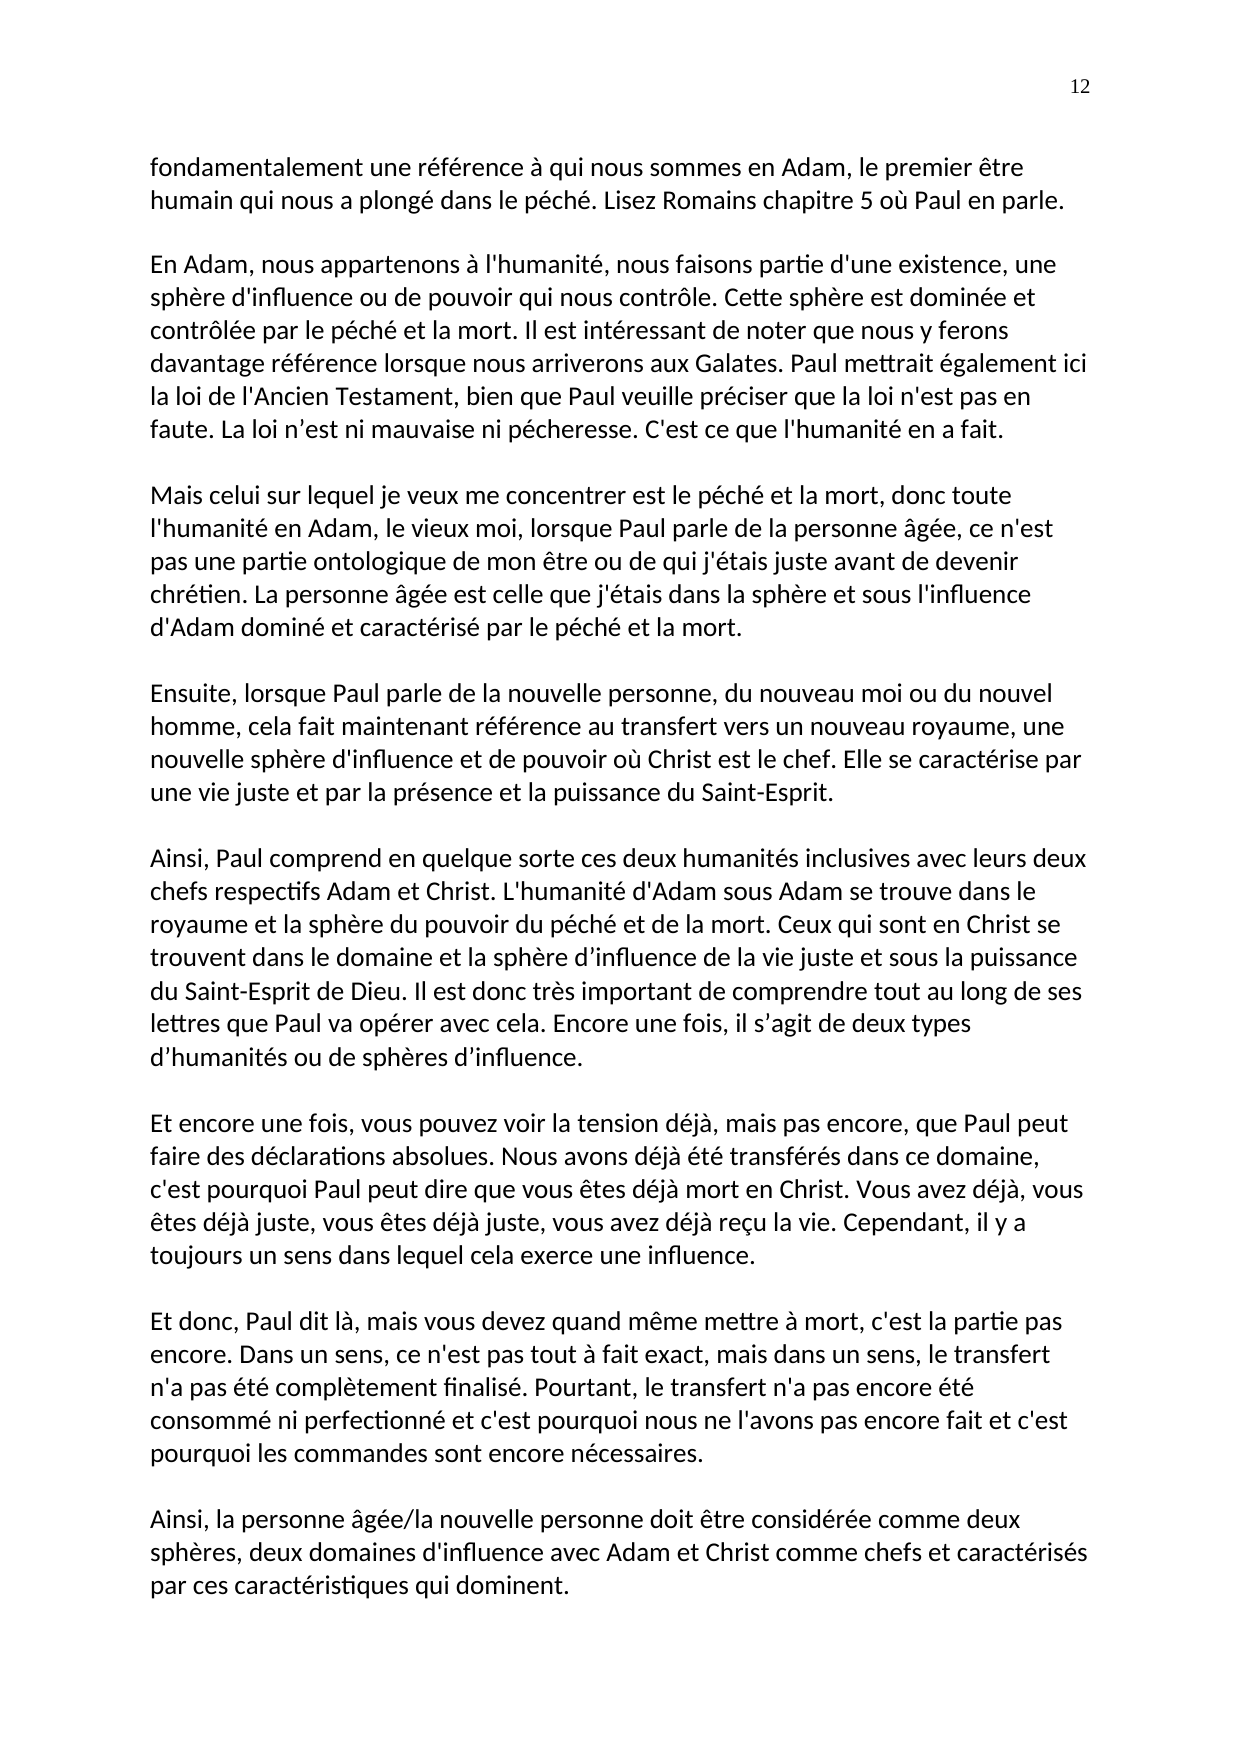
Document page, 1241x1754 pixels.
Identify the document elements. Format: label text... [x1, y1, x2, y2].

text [150, 150, 1090, 216]
text Et donc, Paul dit là, mais vous devez quand même mettre à mort, c'est la partie pas encore. Dans un sens, ce n'est pas tout à fait exact, mais dans un sens, le transfert n'a pas été complètement finalisé. Pourtant, le transfert n'a pas encore été consommé ni perfectionné et c'est pourquoi nous ne l'avons pas encore fait et c'est pourquoi les commandes sont encore nécessaires. [150, 1304, 1090, 1469]
text Et encore une fois, vous pouvez voir la tension déjà, mais pas encore, que Paul peut faire des déclarations absolues. Nous avons déjà été transférés dans ce domaine, c'est pourquoi Paul peut dire que vous êtes déjà mort en Christ. Vous avez déjà, vous êtes déjà juste, vous êtes déjà juste, vous avez déjà reçu la vie. Cependant, il y a toujours un sens dans lequel cela exerce une influence. [150, 1106, 1090, 1271]
text Ensuite, lorsque Paul parle de la nouvelle personne, du nouveau moi ou du nouvel homme, cela fait maintenant référence au transfert vers un nouveau royaume, une nouvelle sphère d'influence et de pouvoir où Christ est le chef. Elle se caractérise par une vie juste et par la présence et la puissance du Saint-Esprit. [150, 676, 1090, 808]
text Ainsi, la personne âgée/la nouvelle personne doit être considérée comme deux sphères, deux domaines d'influence avec Adam et Christ comme chefs et caractérisés par ces caractéristiques qui dominent. [150, 1502, 1090, 1601]
text Ainsi, Paul comprend en quelque sorte ces deux humanités inclusives avec leurs deux chefs respectifs Adam et Christ. L'humanité d'Adam sous Adam se trouve dans le royaume et la sphère du pouvoir du péché et de la mort. Ceux qui sont en Christ se trouvent dans le domaine et la sphère d’influence de la vie juste et sous la puissance du Saint-Esprit de Dieu. Il est donc très important de comprendre tout au long de ses lettres que Paul va opérer avec cela. Encore une fois, il s’agit de deux types d’humanités ou de sphères d’influence. [150, 842, 1090, 1073]
text Mais celui sur lequel je veux me concentrer est le péché et la mort, donc toute l'humanité en Adam, le vieux moi, lorsque Paul parle de la personne âgée, ce n'est pas une partie ontologique de mon être ou de qui j'étais juste avant de devenir chrétien. La personne âgée est celle que j'étais dans la sphère et sous l'influence d'Adam dominé et caractérisé par le péché et la mort. [150, 478, 1090, 643]
text En Adam, nous appartenons à l'humanité, nous faisons partie d'une existence, une sphère d'influence ou de pouvoir qui nous contrôle. Cette sphère est dominée et contrôlée par le péché et la mort. Il est intéressant de noter que nous y ferons davantage référence lorsque nous arriverons aux Galates. Paul mettrait également ici la loi de l'Ancien Testament, bien que Paul veuille préciser que la loi n'est pas en faute. La loi n’est ni mauvaise ni pécheresse. C'est ce que l'humanité en a fait. [150, 247, 1090, 445]
